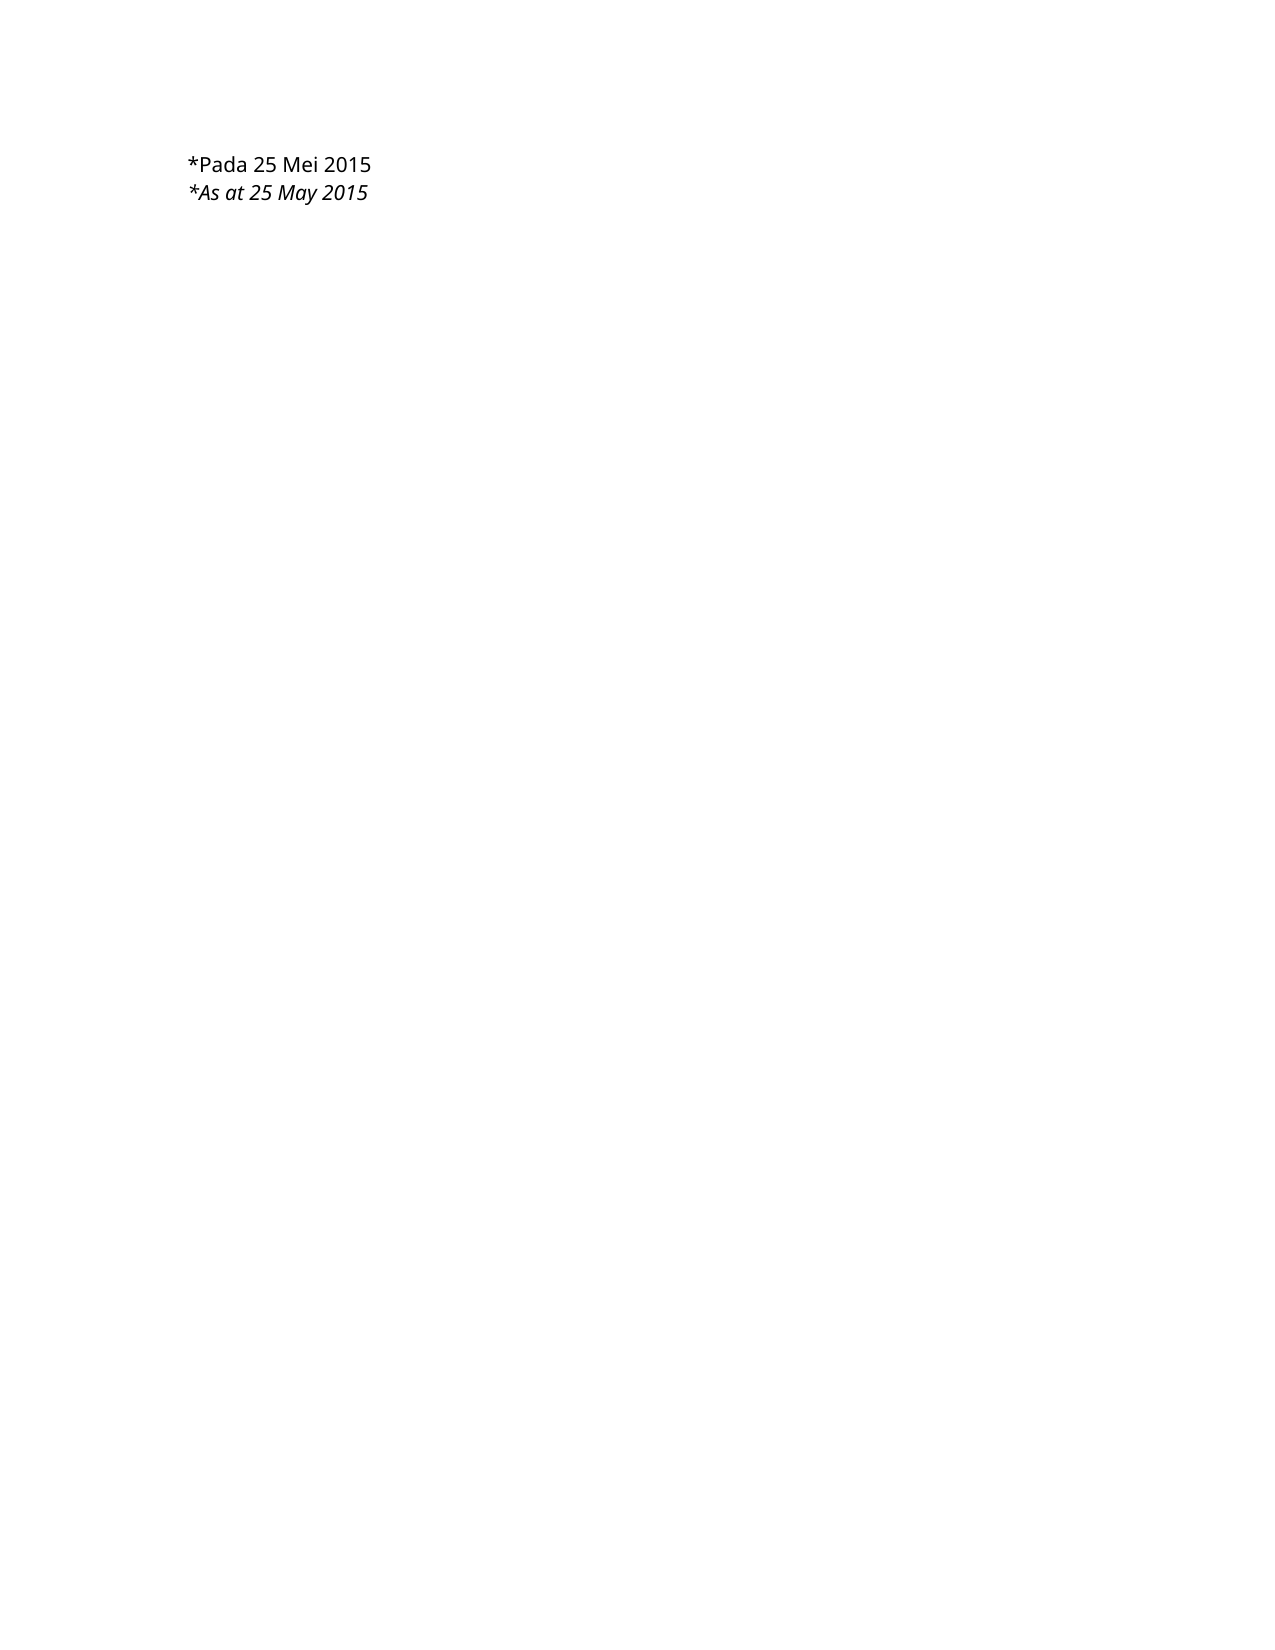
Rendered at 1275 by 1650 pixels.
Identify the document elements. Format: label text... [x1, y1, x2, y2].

text *Pada 25 Mei 2015 [187, 150, 1087, 178]
text *As at 25 May 2015 [187, 178, 1087, 207]
